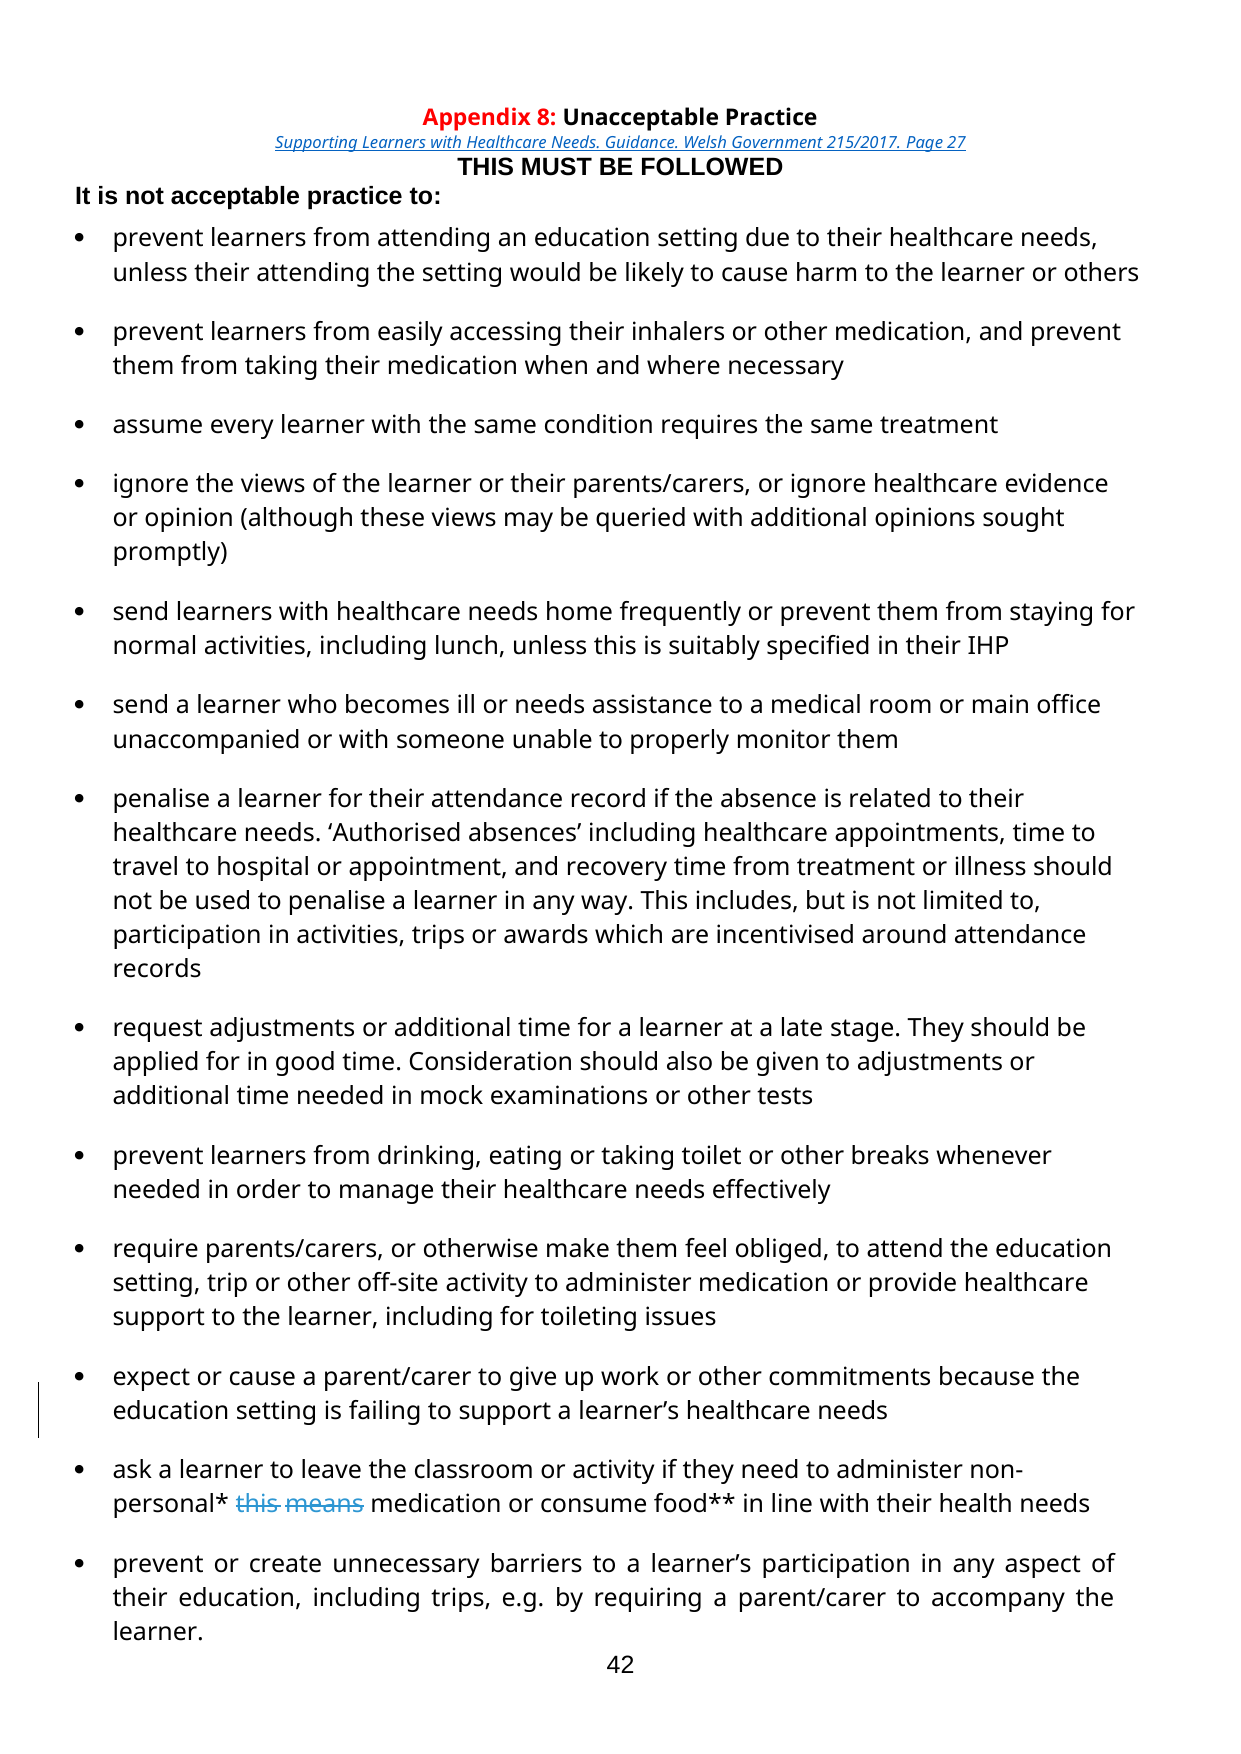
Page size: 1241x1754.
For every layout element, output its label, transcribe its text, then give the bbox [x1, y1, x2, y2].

list require parents/carers, or otherwise make them feel obliged, to attend the education setting, trip or other off-site activity to administer medication or provide healthcare support to the learner, including for toileting issues [75, 1231, 1149, 1333]
subtitle THIS MUST BE FOLLOWED [350, 152, 891, 181]
list assume every learner with the same condition requires the same treatment [75, 407, 1165, 441]
list prevent learners from easily accessing their inhalers or other medication, and prevent them from taking their medication when and where necessary [75, 313, 1144, 382]
list ignore the views of the learner or their parents/carers, or ignore healthcare evidence or opinion (although these views may be queried with additional opinions sought promptly) [75, 466, 1139, 568]
list send a learner who becomes ill or needs assistance to a medical room or main office unaccompanied or with someone unable to properly monitor them [75, 687, 1142, 755]
text Appendix 8: Unacceptable Practice [349, 101, 891, 132]
list prevent or create unnecessary barriers to a learner’s participation in any aspect of their education, including trips, e.g. by requiring a parent/carer to accompany the learner. [75, 1545, 1114, 1647]
list prevent learners from drinking, eating or taking toilet or other breaks whenever needed in order to manage their healthcare needs effectively [75, 1137, 1061, 1206]
list send learners with healthcare needs home frequently or prevent them from staying for normal activities, including lunch, unless this is suitably specified in their IHP [75, 594, 1155, 662]
list request adjustments or additional time for a learner at a late stage. They should be applied for in good time. Consideration should also be given to adjustments or additional time needed in mock examinations or other tests [75, 1009, 1111, 1112]
text Supporting Learners with Healthcare Needs. Guidance. Welsh Government 215/2017. Page 27 [222, 132, 1018, 152]
list penalise a learner for their attendance record if the absence is related to their healthcare needs. ‘Authorised absences’ including healthcare appointments, time to travel to hospital or appointment, and recovery time from treatment or illness should not be used to penalise a learner in any way. This includes, but is not limited to, participation in activities, trips or awards which are incentivised around attendance records [75, 781, 1147, 985]
list ask a learner to leave the classroom or activity if they need to administer non- personal* this means medication or consume food** in line with their health needs [75, 1452, 1101, 1520]
text It is not acceptable practice to: [75, 181, 1165, 210]
list prevent learners from attending an education setting due to their healthcare needs, unless their attending the setting would be likely to cause harm to the learner or others [75, 220, 1154, 288]
list expect or cause a parent/carer to give up work or other commitments because the education setting is failing to support a learner’s healthcare needs [75, 1358, 1128, 1427]
